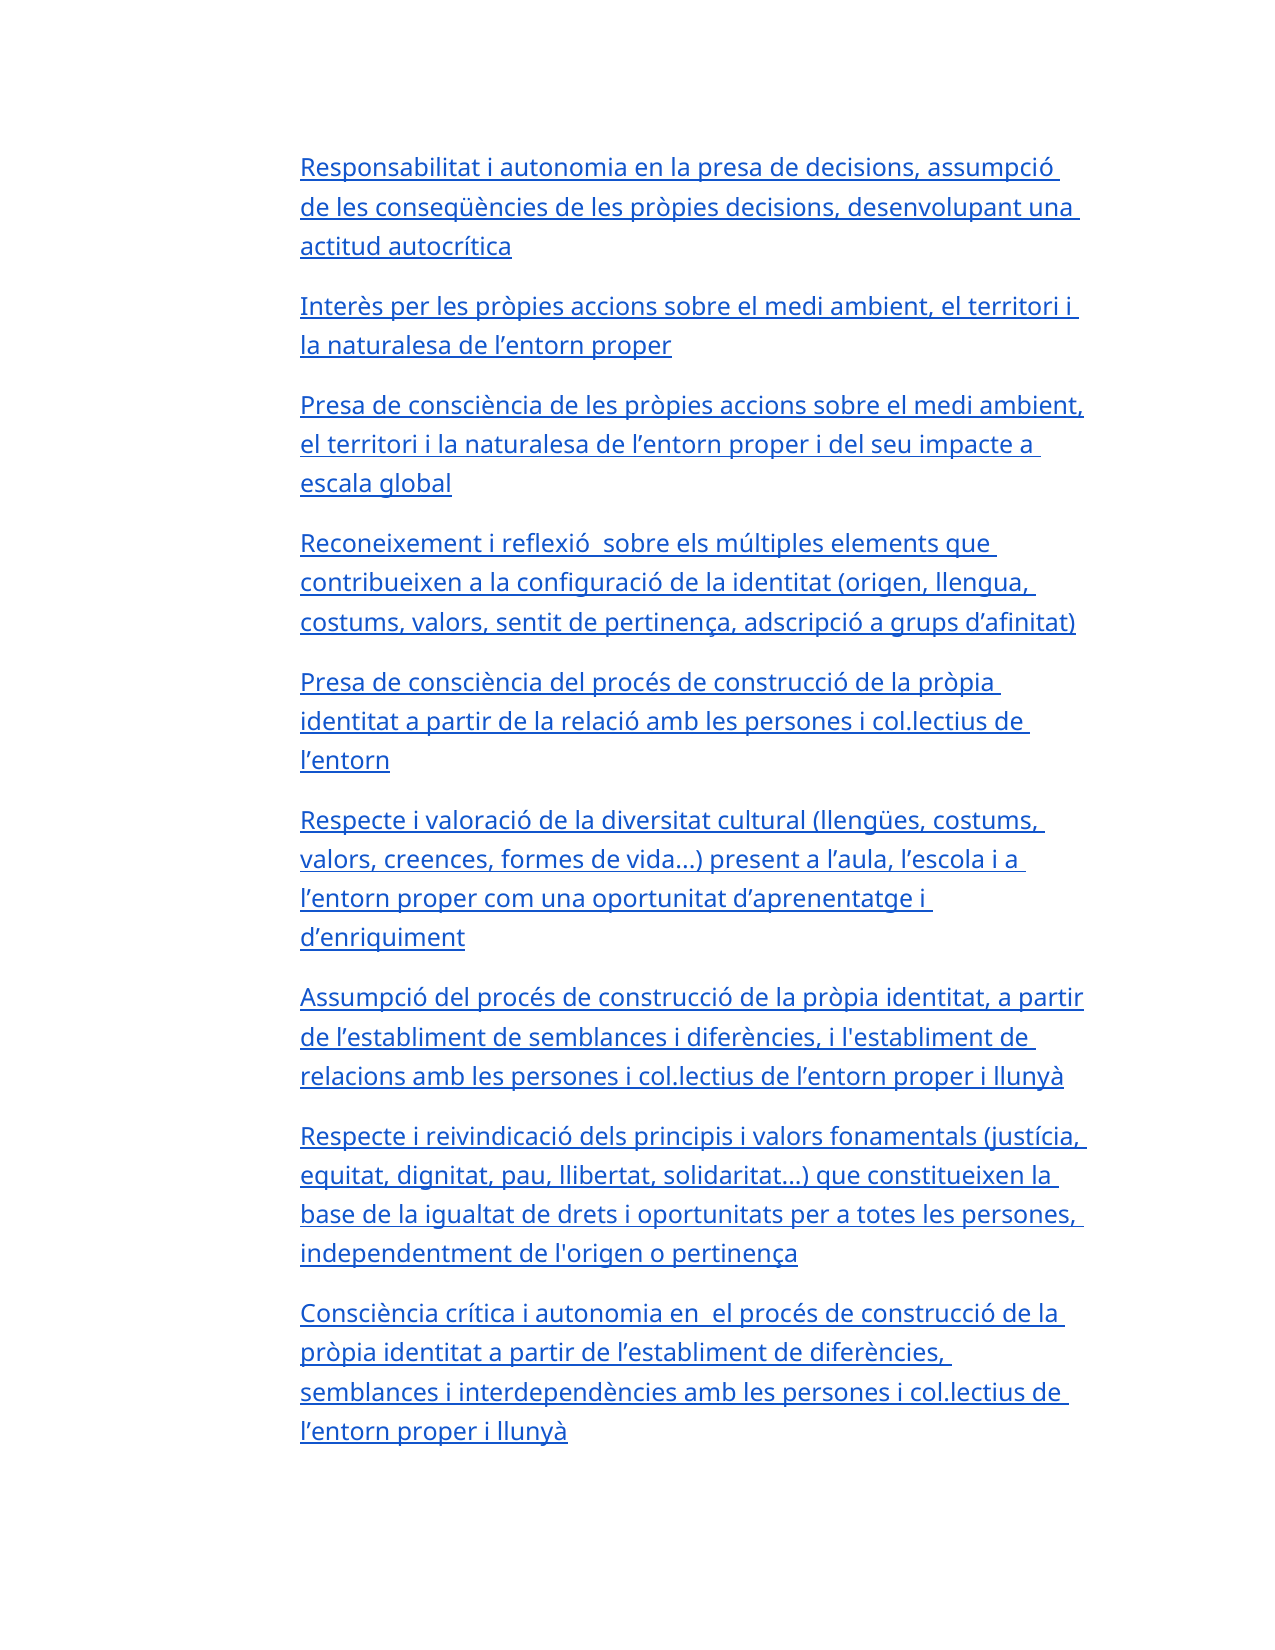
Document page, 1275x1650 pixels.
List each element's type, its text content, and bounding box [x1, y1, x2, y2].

text Reconeixement i reflexió sobre els múltiples elements que contribueixen a la configuració de la identitat (origen, llengua, costums, valors, sentit de pertinença, adscripció a grups d’afinitat) [300, 526, 1087, 638]
text Responsabilitat i autonomia en la presa de decisions, assumpció de les conseqüències de les pròpies decisions, desenvolupant una actitud autocrítica [300, 150, 1087, 262]
text Respecte i reivindicació dels principis i valors fonamentals (justícia, equitat, dignitat, pau, llibertat, solidaritat...) que constitueixen la base de la igualtat de drets i oportunitats per a totes les persones, independentment de l'origen o pertinença [300, 1118, 1087, 1147]
text Respecte i reivindicació dels principis i valors fonamentals (justícia, equitat, dignitat, pau, llibertat, solidaritat...) que constitueixen la base de la igualtat de drets i oportunitats per a totes les persones, independentment de l'origen o pertinença [300, 1149, 1087, 1270]
text Presa de consciència de les pròpies accions sobre el medi ambient, el territori i la naturalesa de l’entorn proper i del seu impacte a escala global [300, 387, 1087, 500]
text Respecte i valoració de la diversitat cultural (llengües, costums, valors, creences, formes de vida...) present a l’aula, l’escola i a l’entorn proper com una oportunitat d’aprenentatge i d’enriquiment [300, 802, 1087, 954]
text Presa de consciència del procés de construcció de la pròpia identitat a partir de la relació amb les persones i col.lectius de l’entorn [300, 664, 1087, 777]
text Consciència crítica i autonomia en el procés de construcció de la pròpia identitat a partir de l’establiment de diferències, semblances i interdependències amb les persones i col.lectius de l’entorn proper i llunyà [300, 1296, 1087, 1447]
text Interès per les pròpies accions sobre el medi ambient, el territori i la naturalesa de l’entorn proper [300, 288, 1087, 362]
text Assumpció del procés de construcció de la pròpia identitat, a partir de l’establiment de semblances i diferències, i l'establiment de relacions amb les persones i col.lectius de l’entorn proper i llunyà [300, 980, 1087, 1092]
